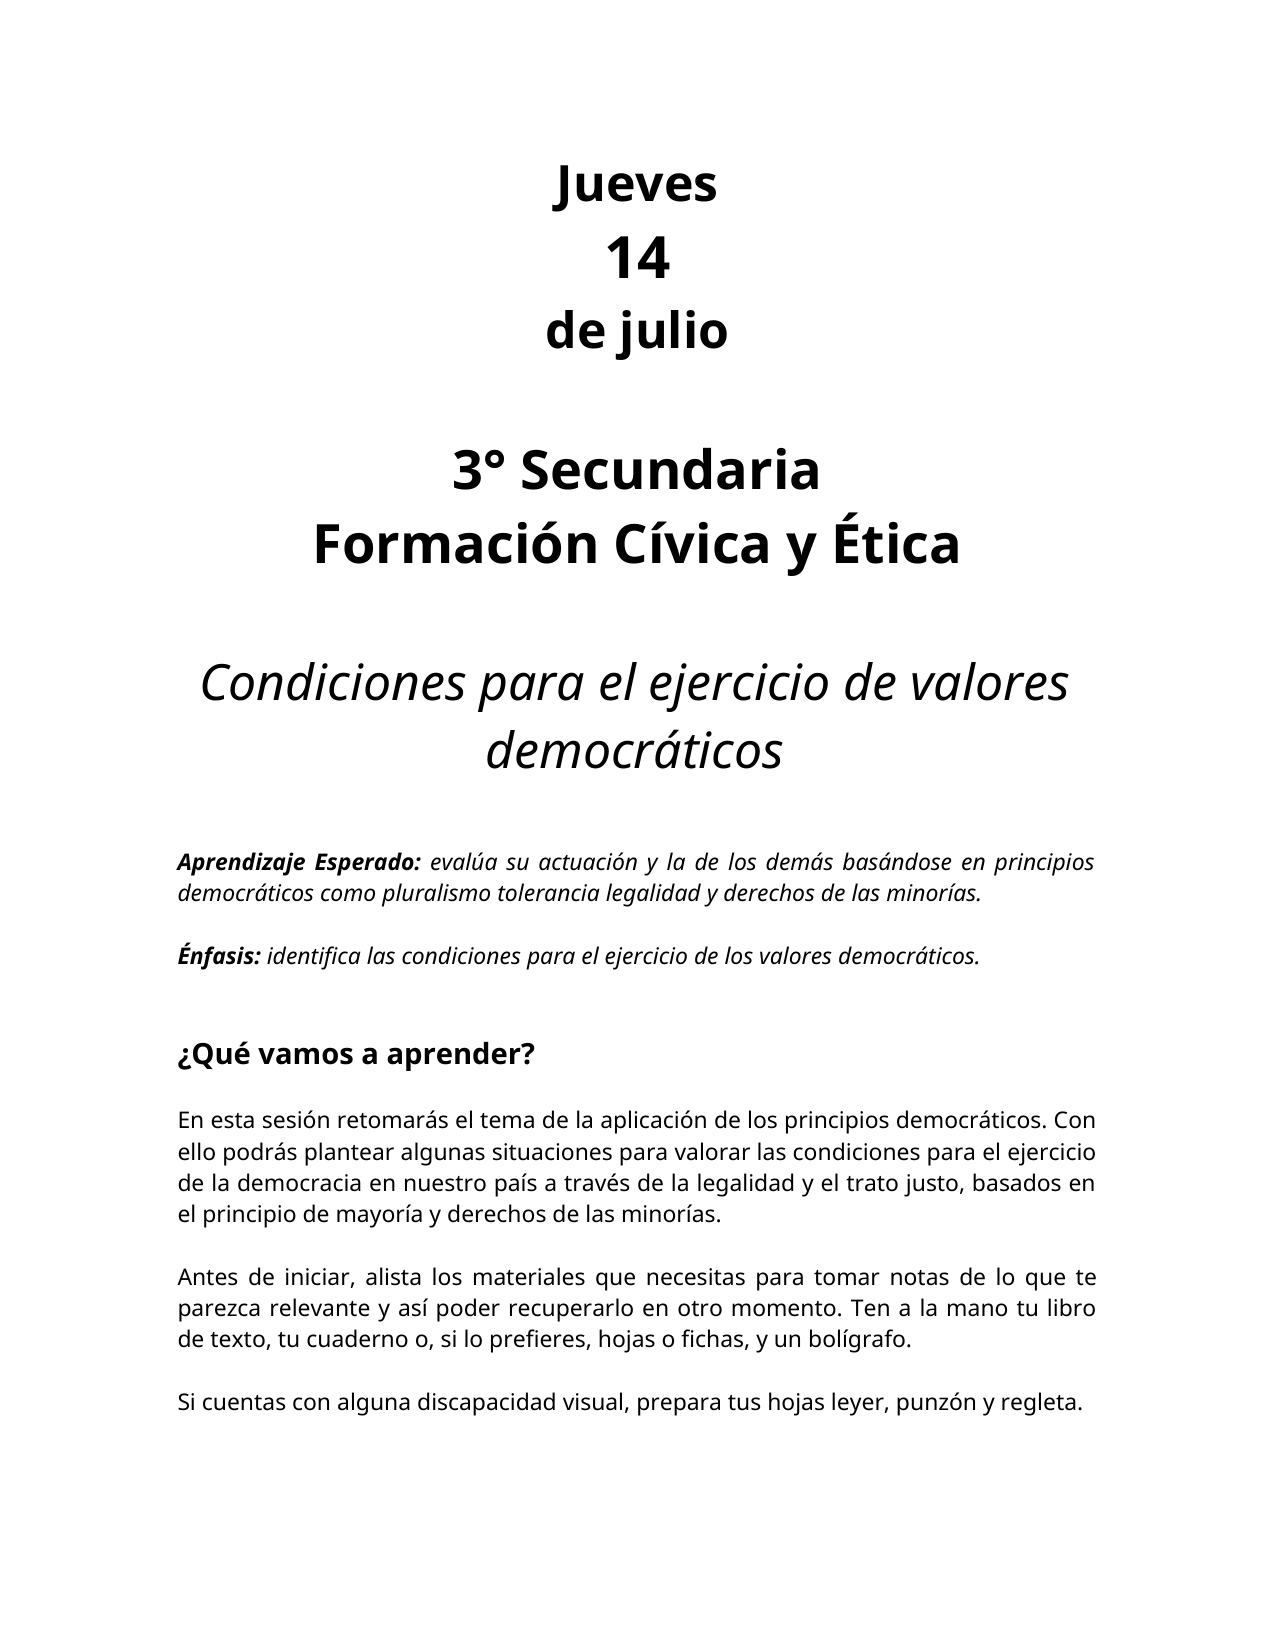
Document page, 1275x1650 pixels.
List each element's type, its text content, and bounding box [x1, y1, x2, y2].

text Condiciones para el ejercicio de valores democráticos [177, 647, 1098, 783]
text Si cuentas con alguna discapacidad visual, prepara tus hojas leyer, punzón y regleta. [177, 1386, 1098, 1417]
text ¿Qué vamos a aprender? [177, 1033, 1098, 1073]
text Antes de iniciar, alista los materiales que necesitas para tomar notas de lo que te parezca relevante y así poder recuperarlo en otro momento. Ten a la mano tu libro de texto, tu cuaderno o, si lo prefieres, hojas o fichas, y un bolígrafo. [177, 1261, 1098, 1354]
text Jueves [177, 148, 1098, 216]
text de julio [177, 295, 1098, 363]
text Énfasis: identifica las condiciones para el ejercicio de los valores democráticos. [177, 939, 1098, 971]
text Aprendizaje Esperado: evalúa su actuación y la de los demás basándose en principios democráticos como pluralismo tolerancia legalidad y derechos de las minorías. [177, 846, 1098, 908]
text Formación Cívica y Ética [177, 505, 1098, 579]
text En esta sesión retomarás el tema de la aplicación de los principios democráticos. Con ello podrás plantear algunas situaciones para valorar las condiciones para el ejercicio de la democracia en nuestro país a través de la legalidad y el trato justo, basados en el principio de mayoría y derechos de las minorías. [177, 1104, 1098, 1229]
text 3° Secundaria [177, 431, 1098, 505]
text 14 [177, 216, 1098, 295]
